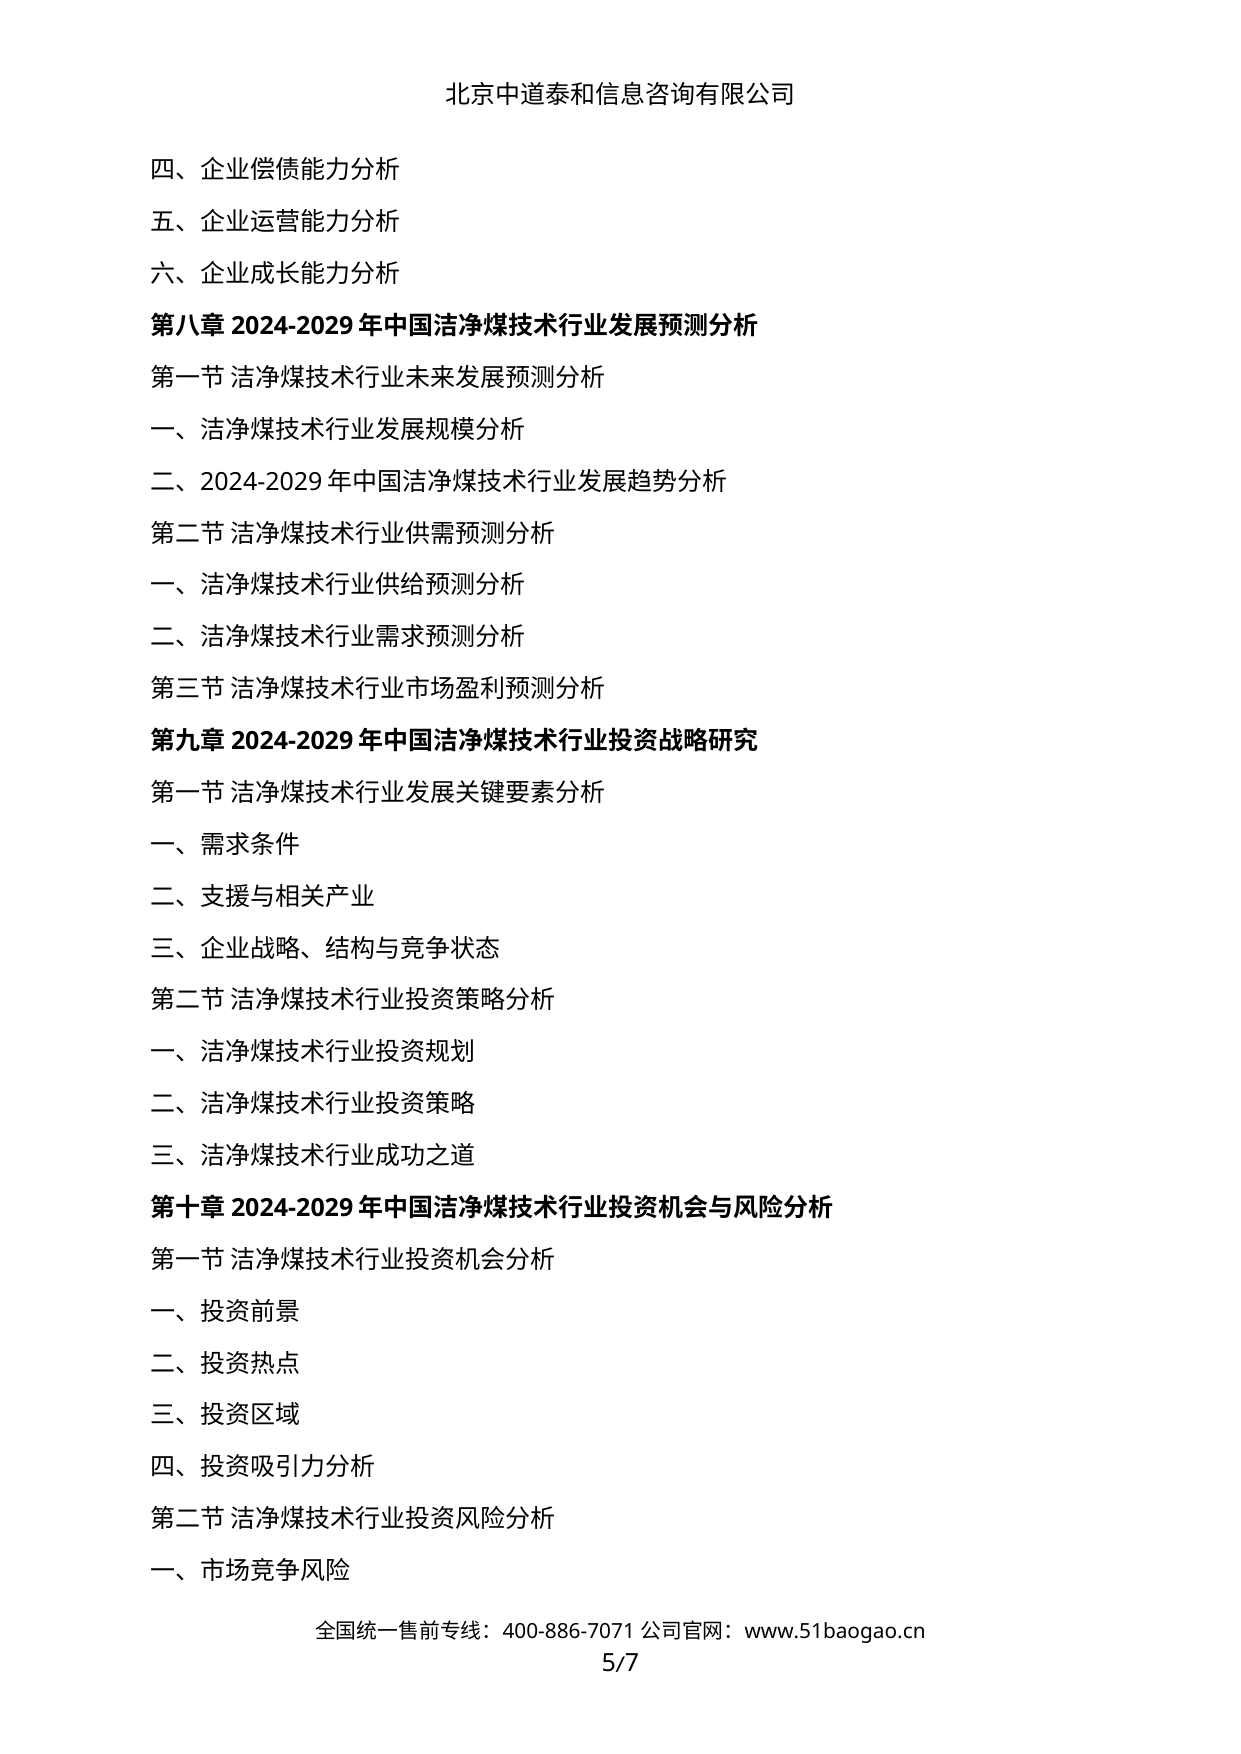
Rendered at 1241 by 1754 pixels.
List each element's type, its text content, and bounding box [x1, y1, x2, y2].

text 第一节 洁净煤技术行业未来发展预测分析 [150, 357, 1090, 394]
text 二、2024-2029年中国洁净煤技术行业发展趋势分析 [150, 461, 1090, 497]
text 第二节 洁净煤技术行业投资风险分析 [150, 1499, 1090, 1535]
text 一、洁净煤技术行业发展规模分析 [150, 409, 1090, 446]
text 五、企业运营能力分析 [150, 202, 1090, 238]
text 二、洁净煤技术行业投资策略 [150, 1084, 1090, 1120]
text 一、市场竞争风险 [150, 1551, 1090, 1587]
text 一、投资前景 [150, 1291, 1090, 1327]
text 第一节 洁净煤技术行业发展关键要素分析 [150, 772, 1090, 809]
text 四、投资吸引力分析 [150, 1447, 1090, 1483]
text 二、洁净煤技术行业需求预测分析 [150, 617, 1090, 653]
text 三、投资区域 [150, 1395, 1090, 1431]
text 第二节 洁净煤技术行业供需预测分析 [150, 513, 1090, 549]
text 六、企业成长能力分析 [150, 254, 1090, 290]
text 一、需求条件 [150, 824, 1090, 861]
text 三、企业战略、结构与竞争状态 [150, 928, 1090, 964]
text 第十章 2024-2029年中国洁净煤技术行业投资机会与风险分析 [150, 1187, 1090, 1224]
text 三、洁净煤技术行业成功之道 [150, 1136, 1090, 1172]
text 一、洁净煤技术行业供给预测分析 [150, 565, 1090, 601]
text 第八章 2024-2029年中国洁净煤技术行业发展预测分析 [150, 306, 1090, 342]
text 二、支援与相关产业 [150, 876, 1090, 912]
text 第一节 洁净煤技术行业投资机会分析 [150, 1239, 1090, 1276]
text 一、洁净煤技术行业投资规划 [150, 1032, 1090, 1068]
text 第二节 洁净煤技术行业投资策略分析 [150, 980, 1090, 1016]
text 四、企业偿债能力分析 [150, 150, 1090, 186]
text 第九章 2024-2029年中国洁净煤技术行业投资战略研究 [150, 721, 1090, 757]
text 第三节 洁净煤技术行业市场盈利预测分析 [150, 669, 1090, 705]
text 二、投资热点 [150, 1343, 1090, 1379]
